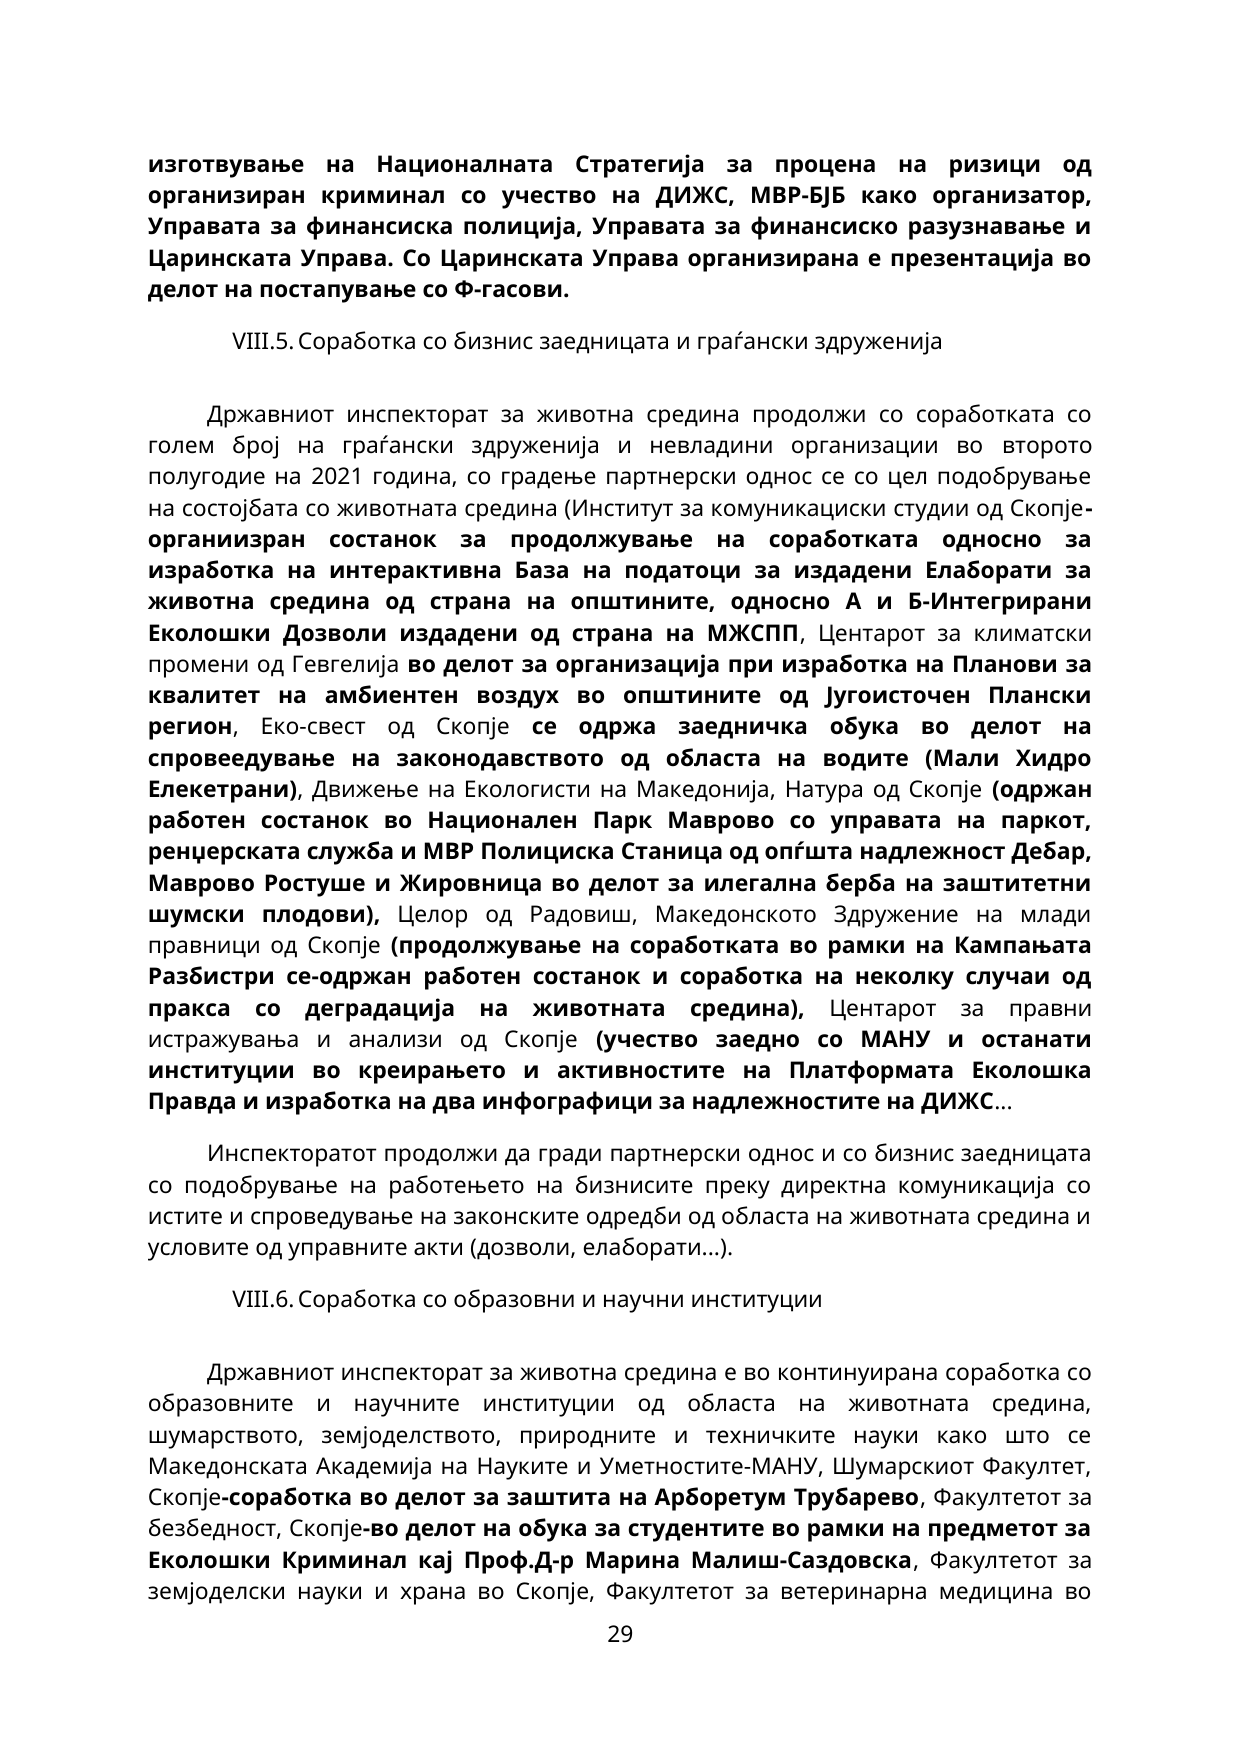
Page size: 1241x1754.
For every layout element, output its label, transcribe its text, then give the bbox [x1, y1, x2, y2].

text Соработка со образовни и научни институции [232, 1283, 1092, 1314]
text Државниот инспекторат за животна средина продолжи со соработката со голем број на граѓански здруженија и невладини организации во второто полугодие на 2021 година, со градење партнерски однос се со цел подобрување на состојбата со животната средина (Институт за комуникациски студии од Скопје-органиизран состанок за продолжување на соработката односно за изработка на интерактивна База на податоци за издадени Елаборати за животна средина од страна на општините, односно А и Б-Интегрирани Еколошки Дозволи издадени од страна на МЖСПП, Центарот за климатски промени од Гевгелија во делот за организација при изработка на Планови за квалитет на амбиентен воздух во општините од Југоисточен Плански регион, Еко-свест од Скопје се одржа заедничка обука во делот на спровеедување на законодавството од областа на водите (Мали Хидро Елекетрани), Движење на Екологисти на Македонија, Натура од Скопје (одржан работен состанок во Национален Парк Маврово со управата на паркот, ренџерската служба и МВР Полициска Станица од опѓшта надлежност Дебар, Маврово Ростуше и Жировница во делот за илегална берба на заштитетни шумски плодови), Целор од Радовиш, Македонското Здружение на млади правници од Скопје (продолжување на соработката во рамки на Кампањата Разбистри се-одржан работен состанок и соработка на неколку случаи од пракса со деградација на животната средина), Центарот за правни истражувања и анализи од Скопје (учество заедно со МАНУ и останати институции во креирањето и активностите на Платформата Еколошка Правда и изработка на два инфографици за надлежностите на ДИЖС... [148, 398, 1092, 1116]
text Соработка со бизнис заедницата и граѓански здруженија [232, 325, 1092, 356]
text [148, 148, 1092, 304]
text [148, 1356, 1092, 1606]
text Инспекторатот продолжи да гради партнерски однос и со бизнис заедницата со подобрување на работењето на бизнисите преку директна комуникација со истите и спроведување на законските одредби од областа на животната средина и условите од управните акти (дозволи, елаборати...). [148, 1137, 1092, 1262]
